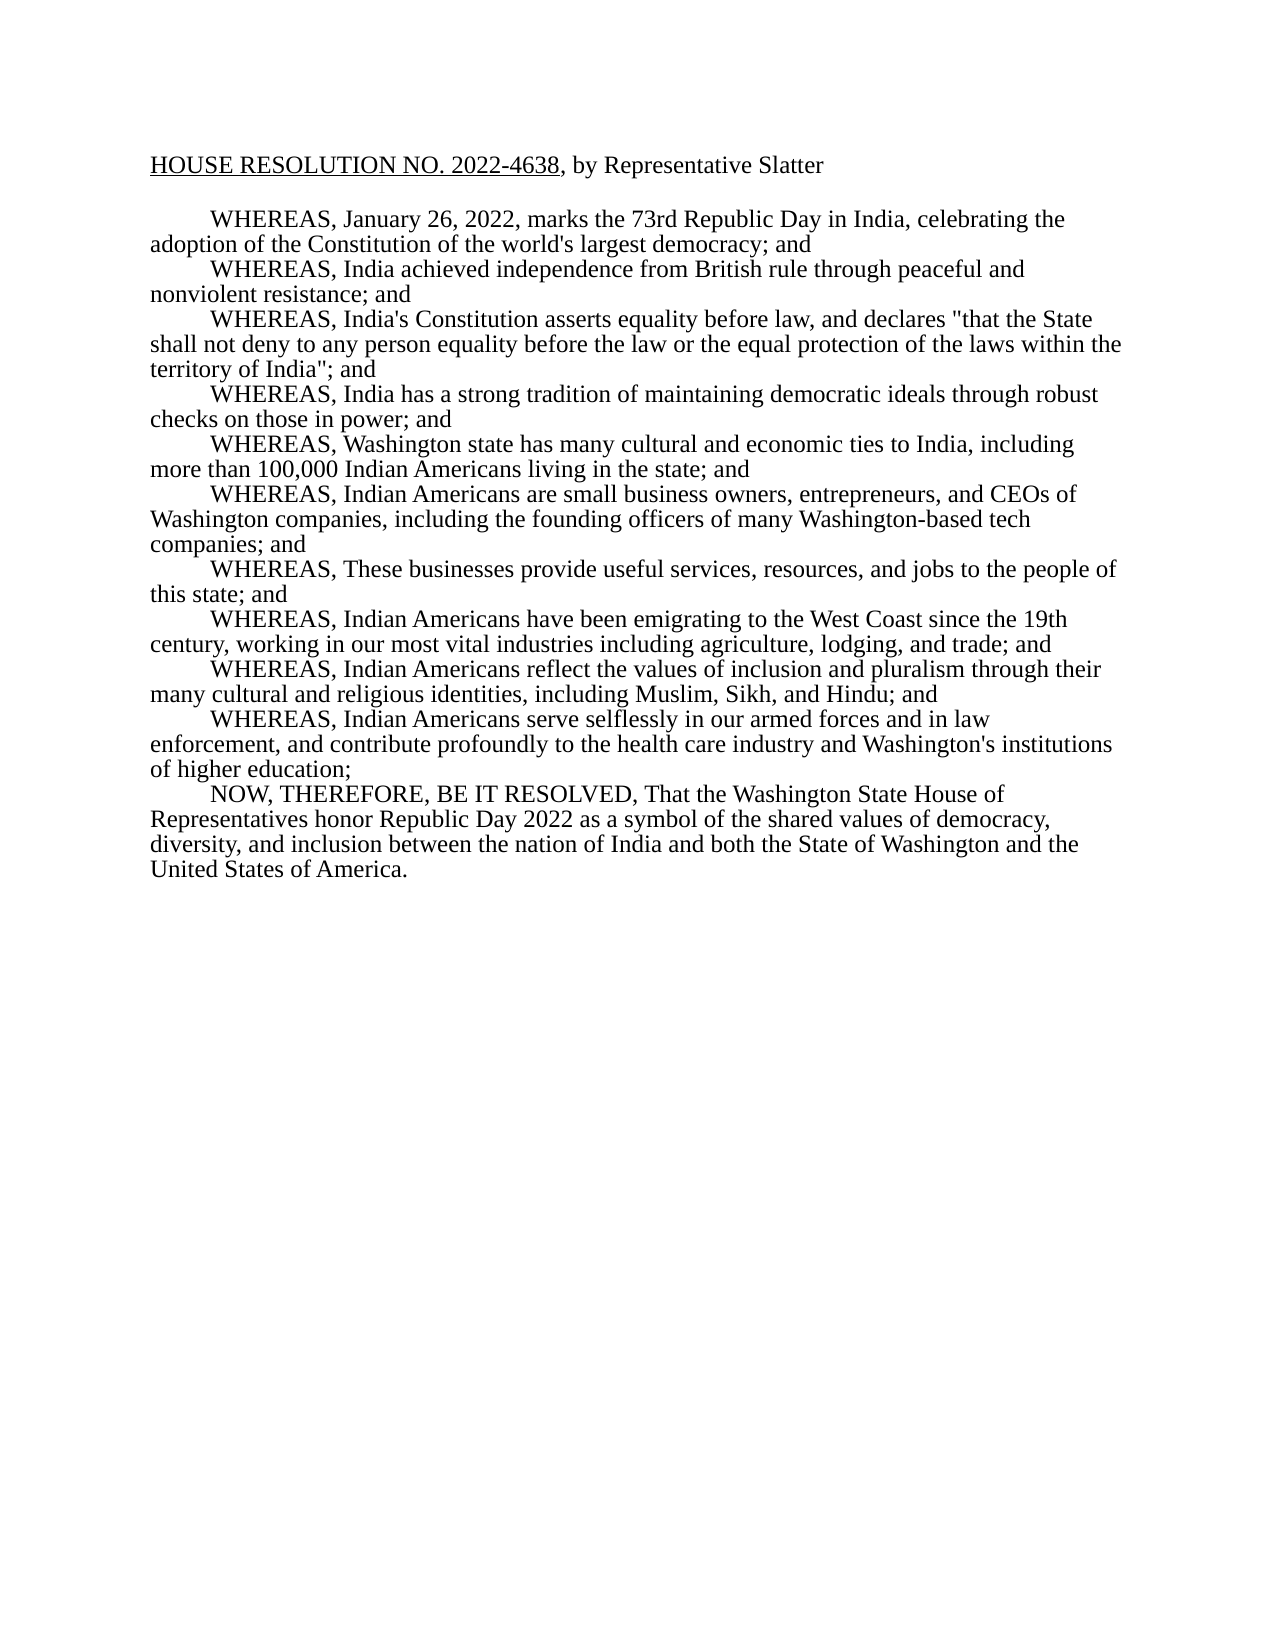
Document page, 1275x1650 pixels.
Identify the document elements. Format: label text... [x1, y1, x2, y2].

text WHEREAS, These businesses provide useful services, resources, and jobs to the people of this state; and [150, 557, 1125, 607]
text HOUSE RESOLUTION NO. 2022-4638, by Representative Slatter [150, 150, 1125, 179]
text WHEREAS, Indian Americans reflect the values of inclusion and pluralism through their many cultural and religious identities, including Muslim, Sikh, and Hindu; and [150, 657, 1125, 707]
text WHEREAS, Indian Americans serve selflessly in our armed forces and in law enforcement, and contribute profoundly to the health care industry and Washington's institutions of higher education; [150, 707, 1125, 782]
text WHEREAS, India achieved independence from British rule through peaceful and nonviolent resistance; and [150, 257, 1125, 307]
text WHEREAS, January 26, 2022, marks the 73rd Republic Day in India, celebrating the adoption of the Constitution of the world's largest democracy; and [150, 207, 1125, 257]
text NOW, THEREFORE, BE IT RESOLVED, That the Washington State House of Representatives honor Republic Day 2022 as a symbol of the shared values of democracy, diversity, and inclusion between the nation of India and both the State of Washington and the United States of America. [150, 782, 1125, 882]
text WHEREAS, India has a strong tradition of maintaining democratic ideals through robust checks on those in power; and [150, 382, 1125, 432]
text WHEREAS, India's Constitution asserts equality before law, and declares "that the State shall not deny to any person equality before the law or the equal protection of the laws within the territory of India"; and [150, 307, 1125, 382]
text WHEREAS, Indian Americans are small business owners, entrepreneurs, and CEOs of Washington companies, including the founding officers of many Washington-based tech companies; and [150, 482, 1125, 557]
text WHEREAS, Washington state has many cultural and economic ties to India, including more than 100,000 Indian Americans living in the state; and [150, 432, 1125, 482]
text WHEREAS, Indian Americans have been emigrating to the West Coast since the 19th century, working in our most vital industries including agriculture, lodging, and trade; and [150, 607, 1125, 657]
